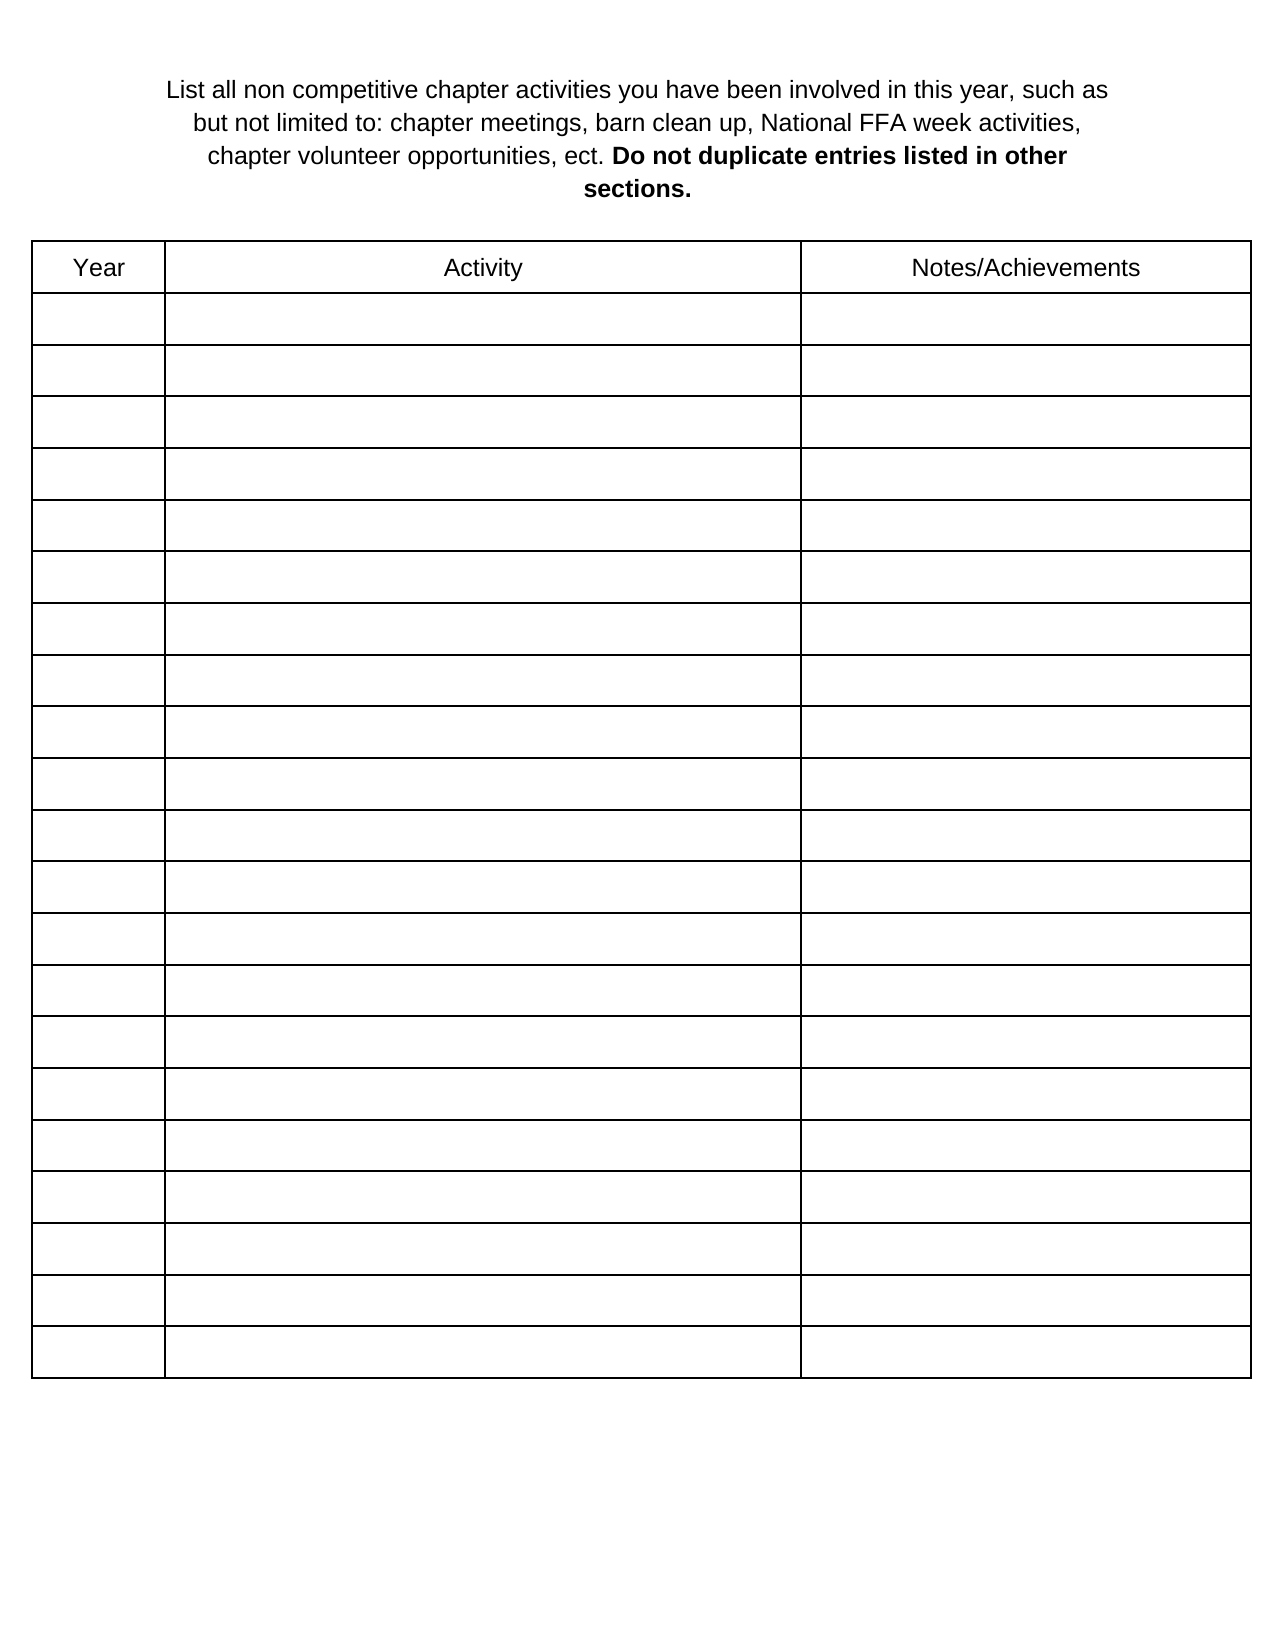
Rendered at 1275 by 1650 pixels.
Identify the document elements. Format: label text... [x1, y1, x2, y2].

table_cell [166, 1172, 800, 1222]
table_cell [166, 1121, 800, 1170]
table_cell [802, 966, 1250, 1015]
table_cell [33, 397, 164, 447]
table_cell [166, 449, 800, 498]
table_cell [33, 811, 164, 860]
table_cell [802, 1017, 1250, 1067]
table_cell [802, 759, 1250, 808]
table_cell [802, 1172, 1250, 1222]
table_cell [802, 811, 1250, 860]
table_cell [802, 1276, 1250, 1325]
table_cell [33, 449, 164, 498]
table_cell [33, 604, 164, 653]
table_cell [33, 1069, 164, 1118]
table_cell [166, 811, 800, 860]
table_cell [166, 1069, 800, 1118]
table_cell [166, 1327, 800, 1377]
table_cell [802, 604, 1250, 653]
table_cell [33, 346, 164, 395]
table_cell [166, 966, 800, 1015]
table_cell [33, 1121, 164, 1170]
table_cell [33, 966, 164, 1015]
table_cell [33, 1276, 164, 1325]
table_cell [166, 1017, 800, 1067]
table_cell [802, 1069, 1250, 1118]
table_cell [33, 914, 164, 963]
table_cell [33, 1327, 164, 1377]
table_cell [802, 294, 1250, 343]
table_cell [802, 1327, 1250, 1377]
table_cell [166, 1224, 800, 1273]
text List all non competitive chapter activities you have been involved in this year, such as but not limited to: chapter meetings, barn clean up, National FFA week activities, chapter volunteer opportunities, ect. Do not duplicate entries listed in other sections. [150, 75, 1125, 203]
table_cell [802, 1224, 1250, 1273]
table_cell [33, 1172, 164, 1222]
table_cell [166, 914, 800, 963]
table_cell [802, 346, 1250, 395]
table_cell [802, 397, 1250, 447]
table_cell [802, 501, 1250, 550]
table_cell [33, 759, 164, 808]
table_cell [33, 294, 164, 343]
table_cell [33, 707, 164, 757]
table_cell [802, 1121, 1250, 1170]
table_cell [166, 294, 800, 343]
table_cell [166, 759, 800, 808]
table_cell [166, 552, 800, 602]
table_cell [33, 1017, 164, 1067]
table_cell [166, 707, 800, 757]
table_cell [166, 1276, 800, 1325]
table_cell [33, 552, 164, 602]
table_cell [33, 656, 164, 705]
table_cell [33, 862, 164, 912]
table_cell [802, 914, 1250, 963]
table_cell [802, 656, 1250, 705]
table_cell [33, 1224, 164, 1273]
table_cell [802, 707, 1250, 757]
table_cell [802, 862, 1250, 912]
table_cell [166, 604, 800, 653]
table_header Notes/Achievements [802, 242, 1250, 292]
table_cell [166, 346, 800, 395]
table_cell [33, 501, 164, 550]
table_cell [166, 397, 800, 447]
table_cell [802, 552, 1250, 602]
table_cell [802, 449, 1250, 498]
table_header Activity [166, 242, 800, 292]
table_header Year [33, 242, 164, 292]
table_cell [166, 656, 800, 705]
table_cell [166, 862, 800, 912]
table_cell [166, 501, 800, 550]
